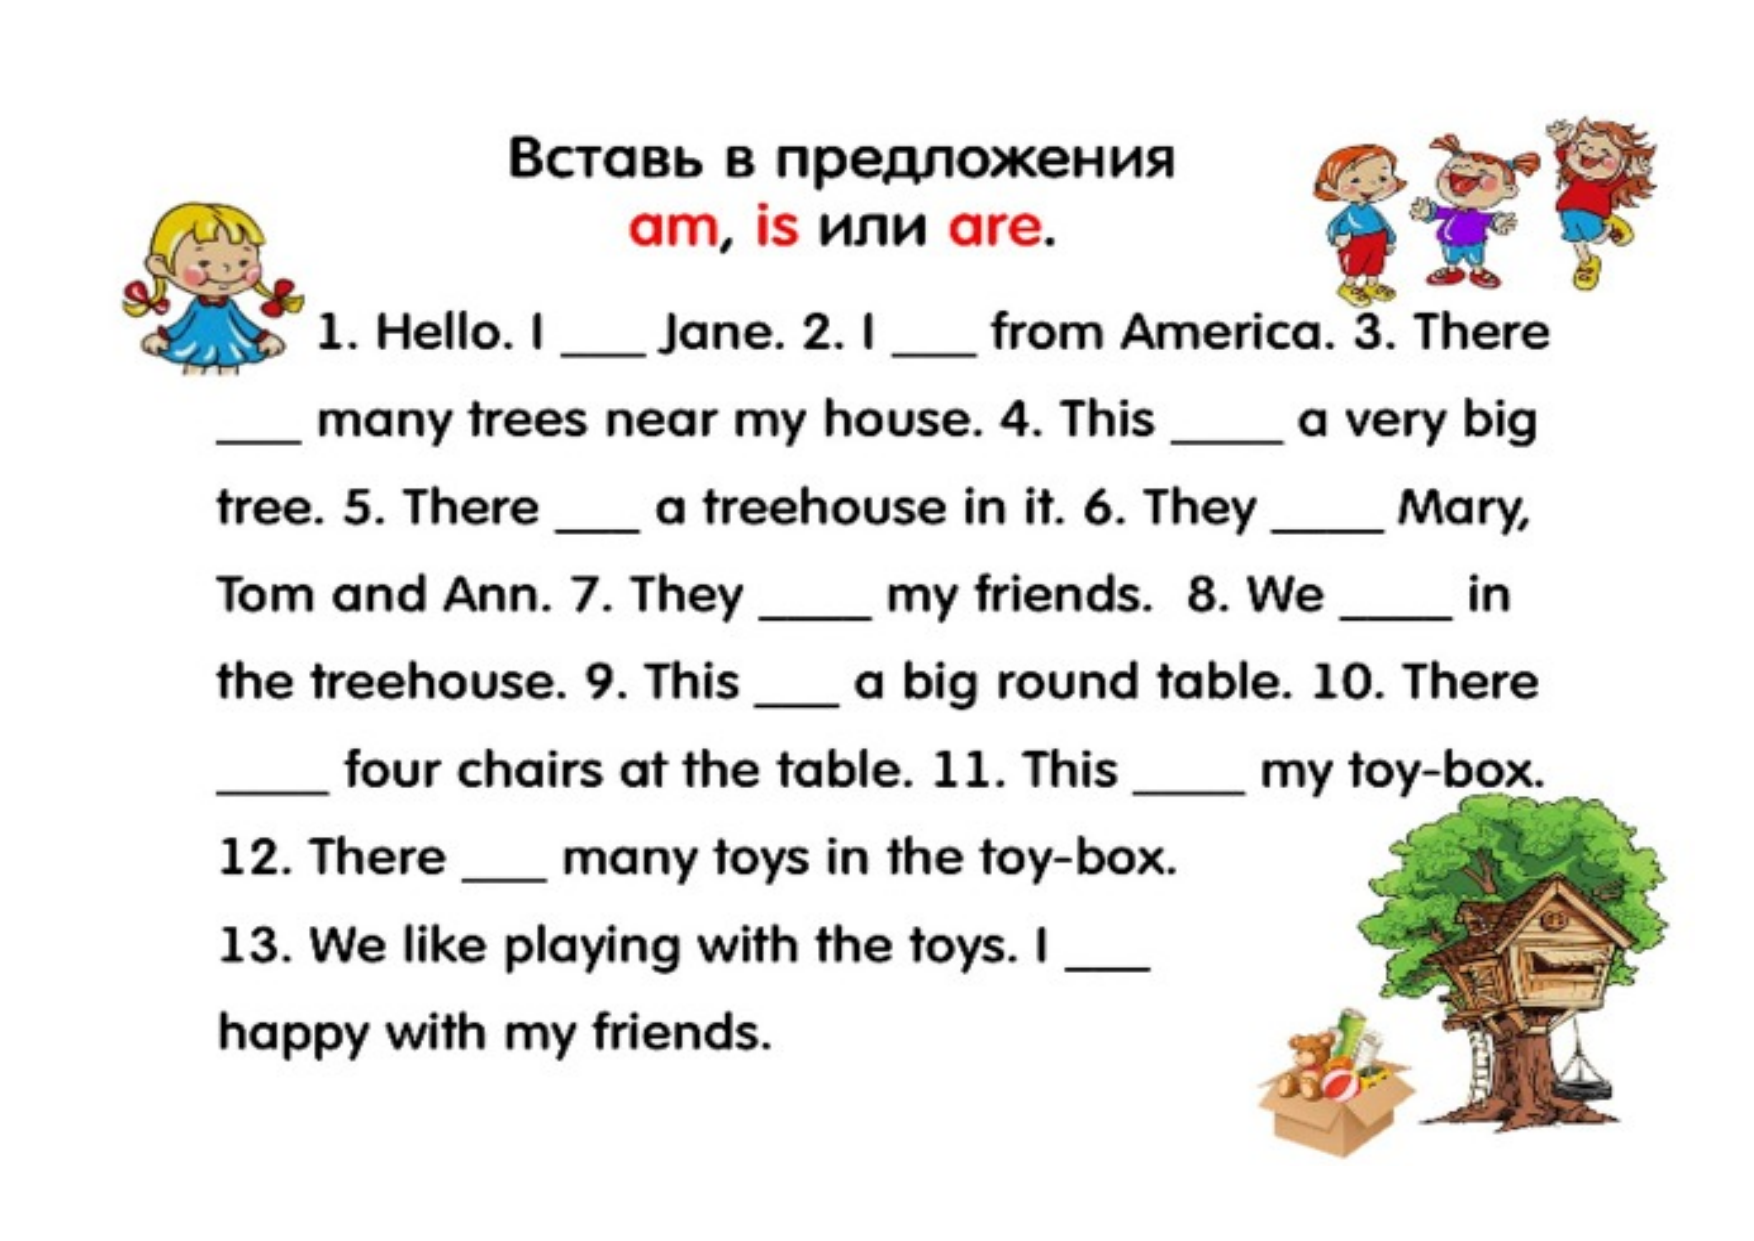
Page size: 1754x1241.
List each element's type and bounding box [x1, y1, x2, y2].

picture [75, 75, 1696, 1166]
